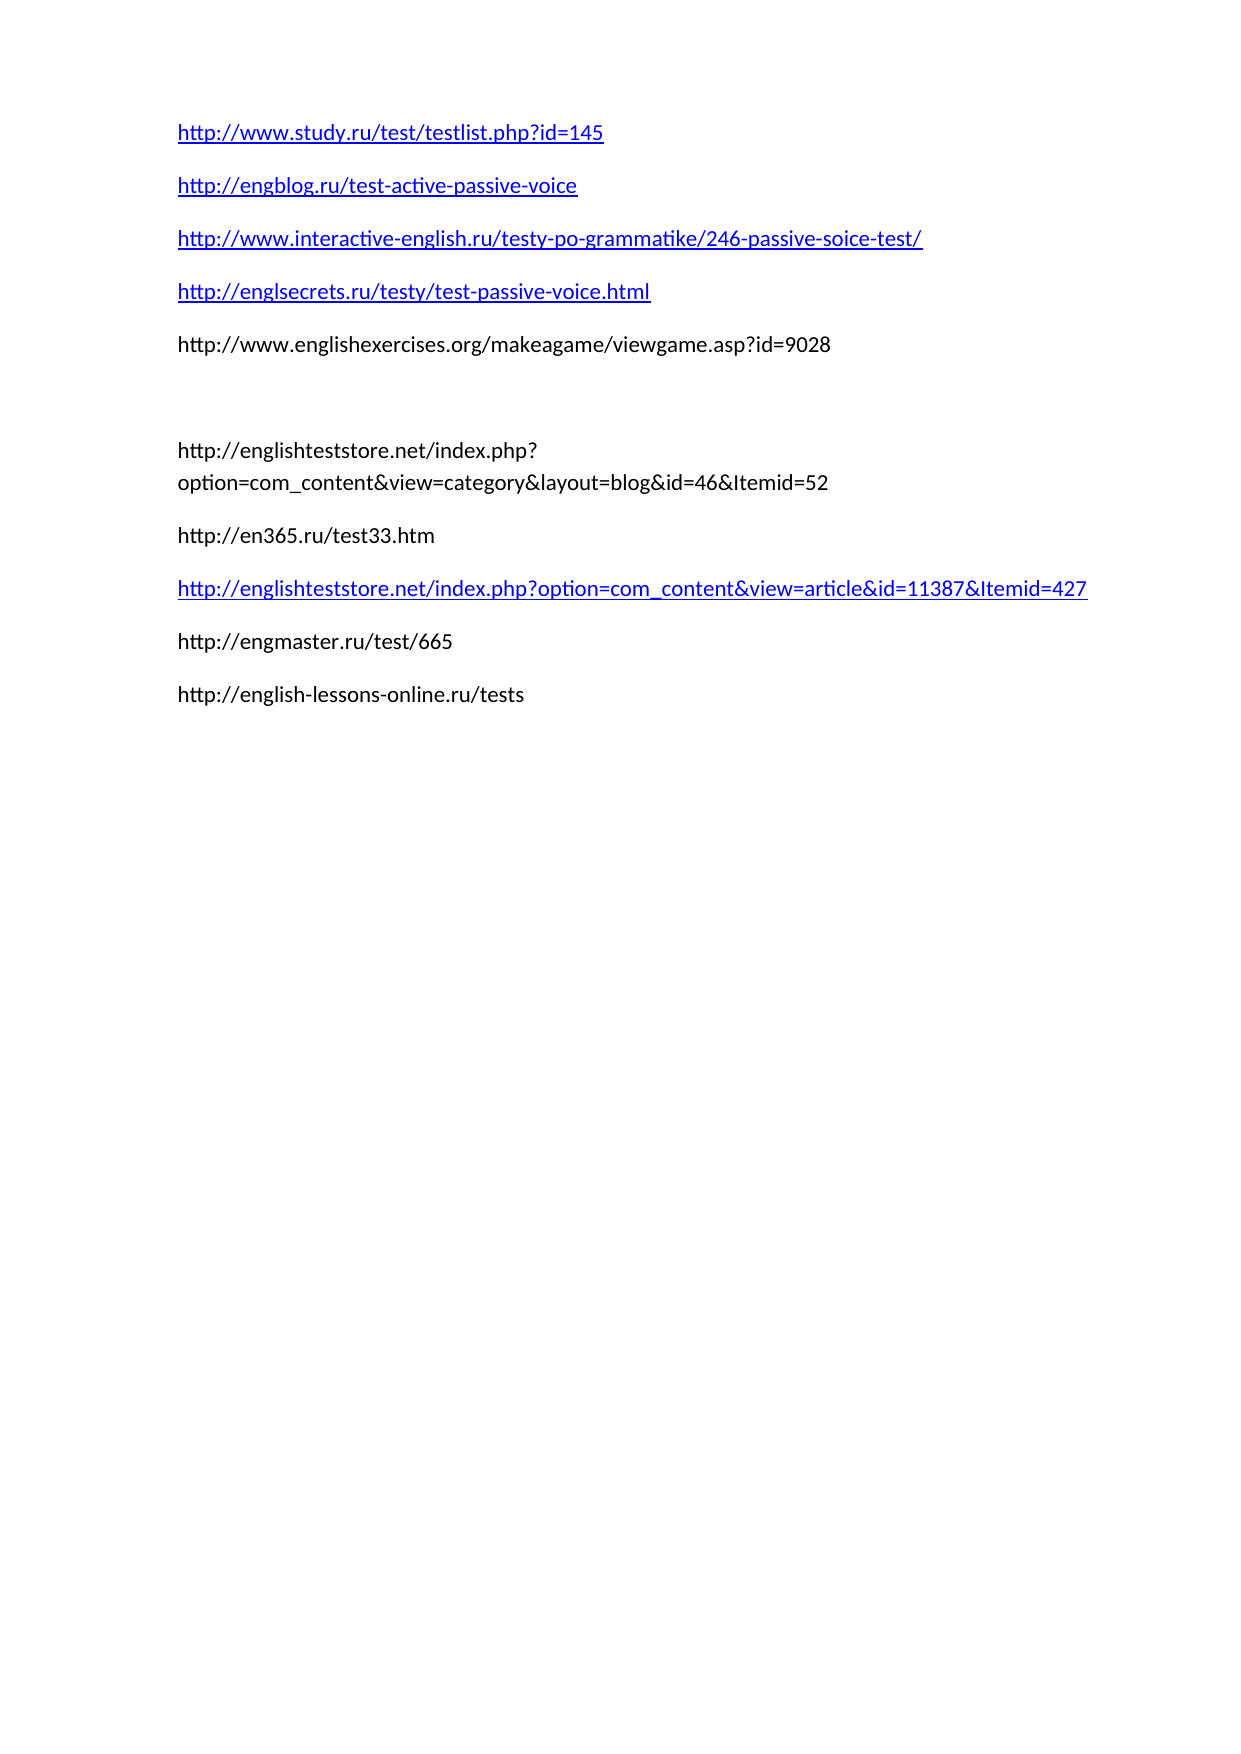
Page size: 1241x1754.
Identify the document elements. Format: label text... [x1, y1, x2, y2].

text http://englsecrets.ru/testy/test-passive-voice.html [177, 277, 1152, 305]
text http://en365.ru/test33.htm [177, 521, 1152, 549]
text http://english-lessons-online.ru/tests [177, 681, 1152, 708]
text http://www.study.ru/test/testlist.php?id=145 [177, 118, 1152, 146]
text http://engmaster.ru/test/665 [177, 627, 1152, 656]
text http://engblog.ru/test-active-passive-voice [177, 171, 1152, 199]
text http://www.interactive-english.ru/testy-po-grammatike/246-passive-soice-test/ [177, 224, 1152, 252]
text http://www.englishexercises.org/makeagame/viewgame.asp?id=9028 [177, 330, 1152, 358]
text http://englishteststore.net/index.php?option=com_content&view=article&id=11387&Itemid=427 [177, 574, 1152, 602]
text http://englishteststore.net/index.php?option=com_content&view=category&layout=blog&id=46&Itemid=52 [177, 436, 1152, 496]
